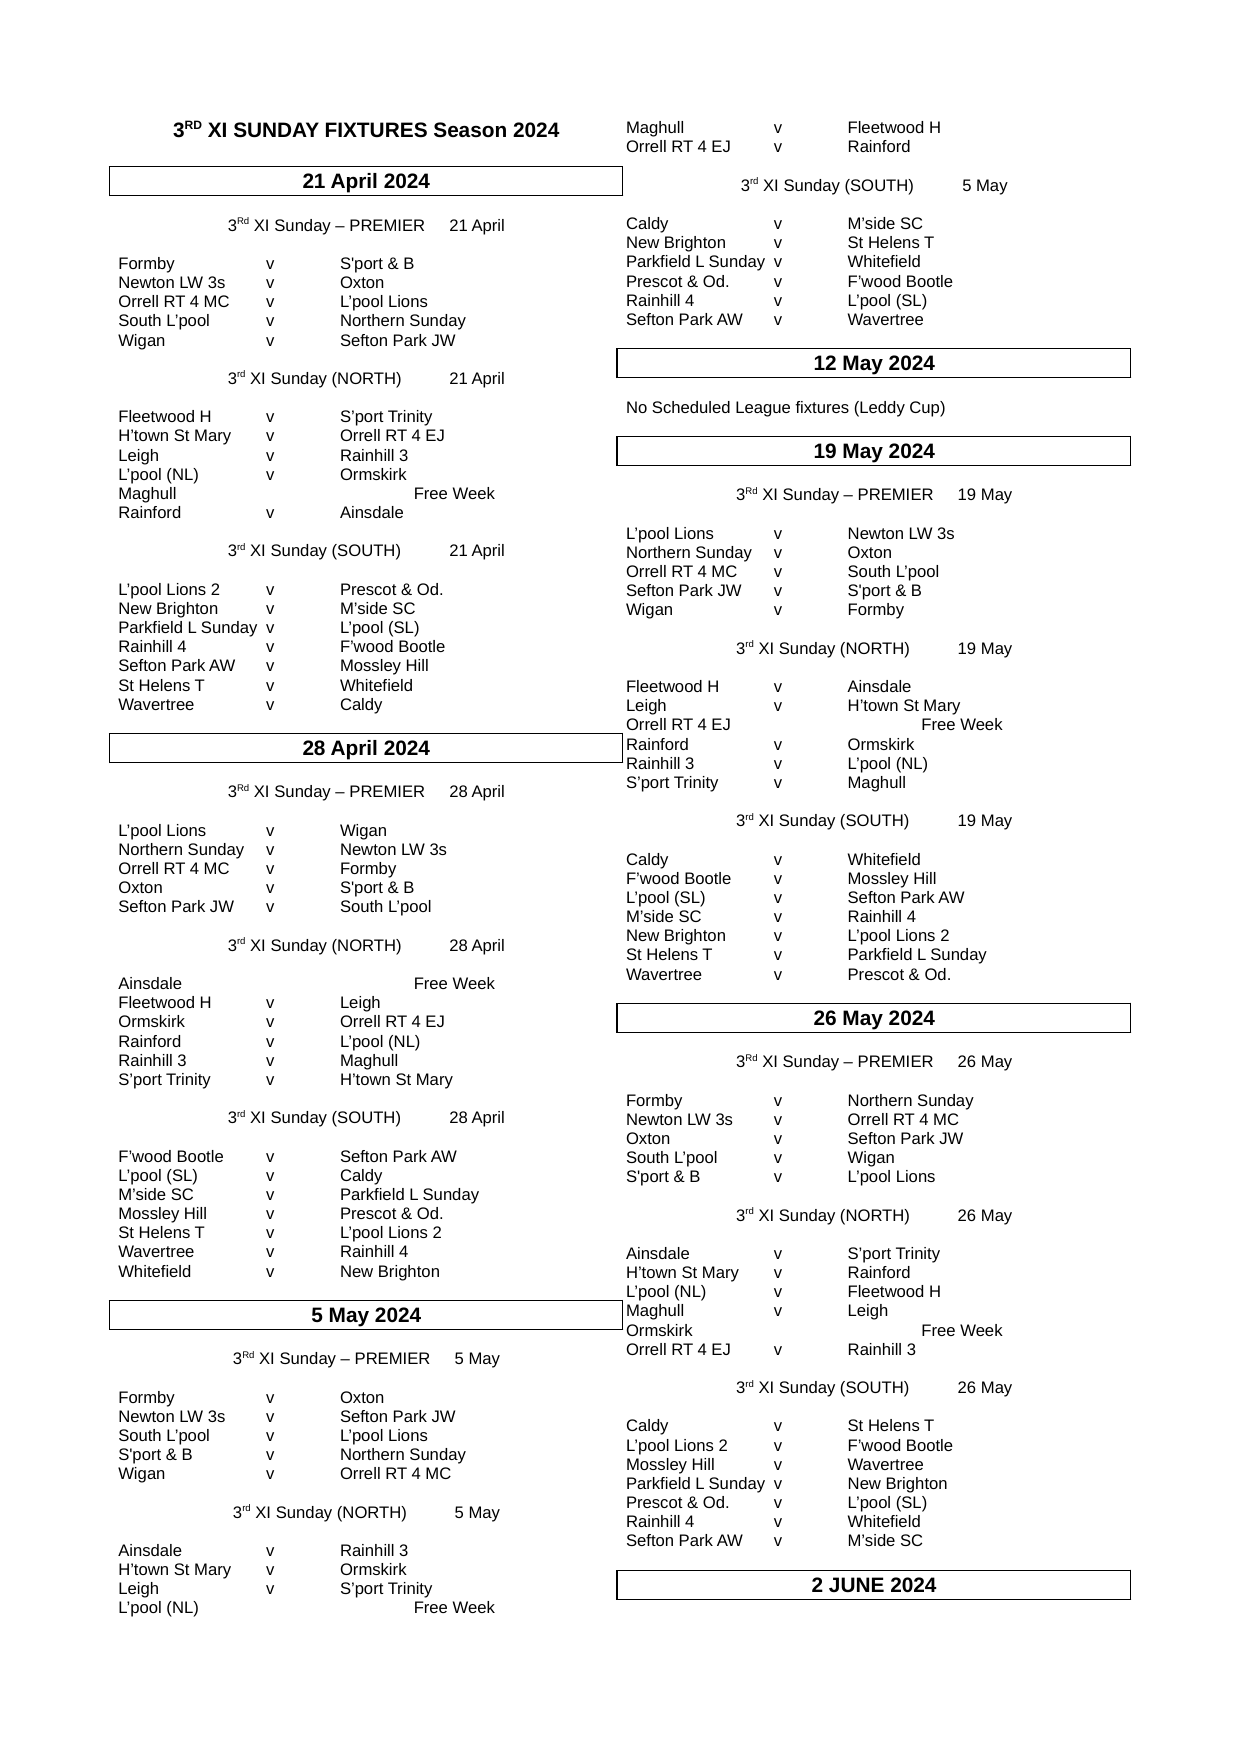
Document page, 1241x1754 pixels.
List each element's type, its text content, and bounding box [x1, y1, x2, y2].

text 3rd XI Sunday (NORTH) 19 May [626, 619, 1122, 658]
text 3Rd XI Sunday – PREMIER 26 May [626, 1052, 1122, 1071]
text 3rd XI Sunday (NORTH) 21 April [118, 369, 614, 388]
text Orrell RT 4 EJ v Rainford [626, 137, 1122, 156]
text Mossley Hill v Wavertree [626, 1454, 1122, 1474]
text Caldy v St Helens T [626, 1416, 1122, 1435]
text Wigan v Sefton Park JW [118, 330, 614, 349]
text Northern Sunday v Oxton [626, 543, 1122, 562]
text 2 JUNE 2024 [620, 1571, 1130, 1599]
text L’pool Lions 2 v Prescot & Od. [118, 579, 614, 599]
text L’pool (NL) Free Week [118, 1598, 614, 1617]
text 3Rd XI Sunday – PREMIER 28 April [118, 782, 614, 801]
text Wavertree v Caldy [118, 694, 614, 714]
text Oxton v Sefton Park JW [626, 1129, 1122, 1148]
text M’side SC v Rainhill 4 [626, 907, 1122, 926]
text L’pool (SL) v Caldy [118, 1166, 614, 1185]
text St Helens T v Whitefield [118, 675, 614, 694]
text New Brighton v St Helens T [626, 233, 1122, 252]
text 3Rd XI Sunday – PREMIER 5 May [118, 1349, 614, 1368]
text Rainford v Ainsdale [118, 503, 614, 522]
text 28 April 2024 [110, 734, 620, 762]
text Orrell RT 4 MC v L’pool Lions [118, 292, 614, 311]
text Ainsdale v Rainhill 3 [118, 1541, 614, 1560]
text 3rd XI Sunday (NORTH) 5 May [118, 1502, 614, 1522]
text L’pool Lions v Wigan [118, 821, 614, 840]
text Caldy v M’side SC [626, 214, 1122, 233]
text 5 May 2024 [110, 1301, 620, 1329]
text L’pool (SL) v Sefton Park AW [626, 888, 1122, 907]
text Prescot & Od. v F’wood Bootle [626, 271, 1122, 291]
text New Brighton v L’pool Lions 2 [626, 926, 1122, 945]
text S'port & B v L’pool Lions [626, 1167, 1122, 1186]
text M’side SC v Parkfield L Sunday [118, 1185, 614, 1204]
text 3rd XI Sunday (SOUTH) 19 May [626, 811, 1122, 830]
text 3rd XI Sunday (NORTH) 28 April [118, 936, 614, 955]
text 3rd XI Sunday (SOUTH) 5 May [626, 176, 1122, 195]
text S’port Trinity v H’town St Mary [118, 1070, 614, 1089]
text Northern Sunday v Newton LW 3s [118, 840, 614, 859]
text Sefton Park AW v M’side SC [626, 1531, 1122, 1550]
text 26 May 2024 [620, 1004, 1130, 1032]
text St Helens T v Parkfield L Sunday [626, 945, 1122, 964]
text South L’pool v Wigan [626, 1148, 1122, 1167]
text Newton LW 3s v Sefton Park JW [118, 1407, 614, 1426]
text L’pool Lions 2 v F’wood Bootle [626, 1435, 1122, 1454]
text Maghull v Leigh [626, 1301, 1122, 1320]
text 3rd XI Sunday (NORTH) 26 May [626, 1205, 1122, 1224]
text Fleetwood H v Leigh [118, 993, 614, 1012]
text Parkfield L Sunday v New Brighton [626, 1474, 1122, 1493]
text Ainsdale v S’port Trinity [626, 1244, 1122, 1263]
text Fleetwood H v Ainsdale [626, 677, 1122, 696]
text Parkfield L Sunday v L’pool (SL) [118, 618, 614, 637]
text 3Rd XI Sunday – PREMIER 19 May [626, 485, 1122, 504]
text Ormskirk Free Week [626, 1320, 1122, 1339]
text Parkfield L Sunday v Whitefield [626, 252, 1122, 271]
text L’pool Lions v Newton LW 3s [626, 523, 1122, 543]
text Ainsdale Free Week [118, 974, 614, 993]
text Leigh v Rainhill 3 [118, 445, 614, 464]
text Rainhill 3 v Maghull [118, 1051, 614, 1070]
text Orrell RT 4 MC v South L’pool [626, 562, 1122, 581]
text Oxton v S'port & B [118, 878, 614, 897]
text Fleetwood H v S’port Trinity [118, 407, 614, 426]
text Mossley Hill v Prescot & Od. [118, 1204, 614, 1223]
text Rainhill 4 v L’pool (SL) [626, 291, 1122, 310]
text 19 May 2024 [620, 437, 1130, 465]
text Rainhill 3 v L’pool (NL) [626, 753, 1122, 773]
text Leigh v S’port Trinity [118, 1579, 614, 1598]
text Sefton Park AW v Mossley Hill [118, 656, 614, 675]
text No Scheduled League fixtures (Leddy Cup) [626, 397, 1122, 417]
text Maghull Free Week [118, 484, 614, 503]
text L’pool (NL) v Fleetwood H [626, 1282, 1122, 1301]
text F’wood Bootle v Mossley Hill [626, 868, 1122, 888]
text 12 May 2024 [620, 349, 1130, 377]
text Formby v Oxton [118, 1387, 614, 1407]
text Caldy v Whitefield [626, 849, 1122, 868]
text 3rd XI Sunday (SOUTH) 28 April [118, 1108, 614, 1127]
text Orrell RT 4 EJ v Rainhill 3 [626, 1339, 1122, 1359]
text Formby v S'port & B [118, 254, 614, 273]
text S’port Trinity v Maghull [626, 773, 1122, 792]
text Rainford v L’pool (NL) [118, 1031, 614, 1051]
text F’wood Bootle v Sefton Park AW [118, 1146, 614, 1166]
text Orrell RT 4 MC v Formby [118, 859, 614, 878]
text Leigh v H’town St Mary [626, 696, 1122, 715]
text Rainhill 4 v F’wood Bootle [118, 637, 614, 656]
text Newton LW 3s v Orrell RT 4 MC [626, 1109, 1122, 1129]
text H’town St Mary v Ormskirk [118, 1560, 614, 1579]
text Formby v Northern Sunday [626, 1090, 1122, 1109]
text 3rd XI Sunday (SOUTH) 21 April [118, 541, 614, 560]
text S'port & B v Northern Sunday [118, 1445, 614, 1464]
text Newton LW 3s v Oxton [118, 273, 614, 292]
text Wavertree v Rainhill 4 [118, 1242, 614, 1261]
text Orrell RT 4 EJ Free Week [626, 715, 1122, 734]
text Whitefield v New Brighton [118, 1261, 614, 1281]
text Wavertree v Prescot & Od. [626, 964, 1122, 983]
text Sefton Park JW v S'port & B [626, 581, 1122, 600]
text H’town St Mary v Orrell RT 4 EJ [118, 426, 614, 445]
text Rainford v Ormskirk [626, 734, 1122, 753]
text Wigan v Formby [626, 600, 1122, 619]
text 21 April 2024 [110, 167, 620, 195]
text South L’pool v L’pool Lions [118, 1426, 614, 1445]
text New Brighton v M’side SC [118, 599, 614, 618]
text H’town St Mary v Rainford [626, 1263, 1122, 1282]
text Maghull v Fleetwood H [626, 118, 1122, 137]
text Wigan v Orrell RT 4 MC [118, 1464, 614, 1483]
text Rainhill 4 v Whitefield [626, 1512, 1122, 1531]
text St Helens T v L’pool Lions 2 [118, 1223, 614, 1242]
text Sefton Park AW v Wavertree [626, 310, 1122, 329]
text Sefton Park JW v South L’pool [118, 897, 614, 916]
text L’pool (NL) v Ormskirk [118, 464, 614, 484]
text Ormskirk v Orrell RT 4 EJ [118, 1012, 614, 1031]
text South L’pool v Northern Sunday [118, 311, 614, 330]
text 3RD XI SUNDAY FIXTURES Season 2024 [118, 118, 614, 142]
text 3rd XI Sunday (SOUTH) 26 May [626, 1378, 1122, 1397]
text Prescot & Od. v L’pool (SL) [626, 1493, 1122, 1512]
text 3Rd XI Sunday – PREMIER 21 April [118, 215, 614, 234]
